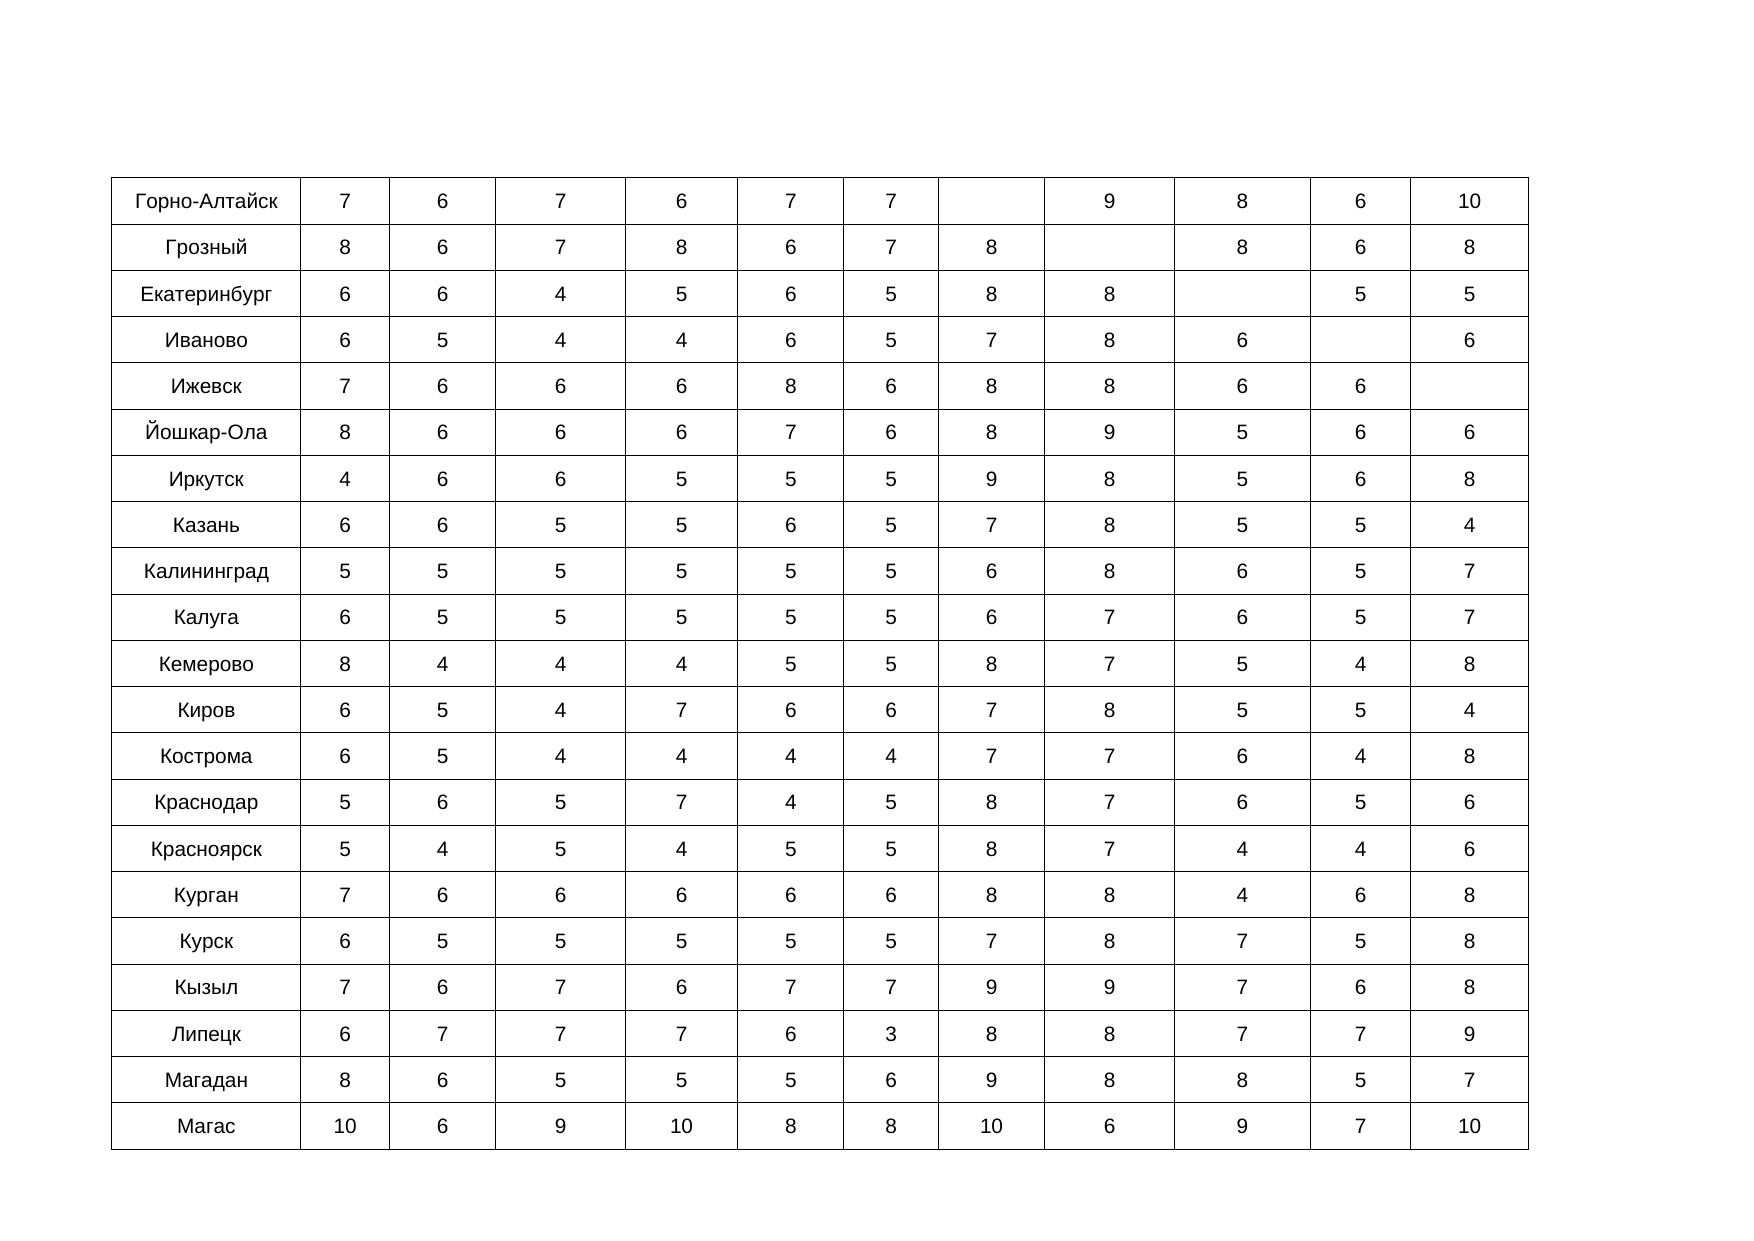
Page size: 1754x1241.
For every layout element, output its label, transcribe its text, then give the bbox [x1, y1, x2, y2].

table_cell 5 [1311, 687, 1410, 732]
table_cell 8 [939, 641, 1044, 686]
table_cell 6 [1175, 363, 1310, 408]
table_cell 6 [626, 363, 737, 408]
table_cell 4 [301, 456, 389, 501]
table_cell 5 [626, 1057, 737, 1102]
table_cell Магас [112, 1103, 300, 1148]
table_cell 7 [496, 225, 625, 270]
table_cell 8 [1411, 641, 1528, 686]
table_cell 6 [390, 1103, 495, 1148]
table_cell 4 [390, 641, 495, 686]
table_cell 6 [1175, 733, 1310, 778]
table_cell 5 [390, 595, 495, 640]
table_cell 5 [1311, 918, 1410, 963]
table_cell 6 [390, 872, 495, 917]
table_cell Йошкар-Ола [112, 410, 300, 455]
table_cell 5 [626, 548, 737, 593]
table_cell Кемерово [112, 641, 300, 686]
table_cell 7 [1175, 1011, 1310, 1056]
table_cell Кызыл [112, 965, 300, 1010]
table_cell 5 [626, 502, 737, 547]
table_cell 5 [496, 548, 625, 593]
table_cell 8 [738, 363, 843, 408]
table_cell 6 [738, 225, 843, 270]
table_cell 5 [738, 595, 843, 640]
table_cell 6 [301, 687, 389, 732]
table_cell 6 [1045, 1103, 1174, 1148]
table_cell 8 [301, 1057, 389, 1102]
table_cell 7 [1045, 780, 1174, 825]
table_cell 7 [1045, 595, 1174, 640]
table_cell 6 [1175, 317, 1310, 362]
table_cell 7 [738, 410, 843, 455]
table_cell 5 [844, 826, 938, 871]
table_cell Ижевск [112, 363, 300, 408]
table_cell 6 [1311, 456, 1410, 501]
table_cell 6 [844, 1057, 938, 1102]
table_cell 8 [939, 410, 1044, 455]
table_cell 8 [1411, 965, 1528, 1010]
table_cell 9 [1175, 1103, 1310, 1148]
table_cell 7 [1175, 918, 1310, 963]
table_cell 4 [626, 641, 737, 686]
table_cell 6 [844, 363, 938, 408]
table_cell 7 [1045, 826, 1174, 871]
table_cell 6 [738, 271, 843, 316]
table_cell 6 [1411, 780, 1528, 825]
table_cell 5 [1311, 502, 1410, 547]
table_cell 8 [1411, 456, 1528, 501]
table_cell 6 [738, 502, 843, 547]
table_cell 5 [844, 780, 938, 825]
table_cell 6 [301, 271, 389, 316]
table_cell 5 [738, 641, 843, 686]
table_cell Казань [112, 502, 300, 547]
table_cell 6 [390, 363, 495, 408]
table_cell 6 [301, 1011, 389, 1056]
table_cell 5 [496, 502, 625, 547]
table_cell 8 [626, 225, 737, 270]
table_cell 3 [844, 1011, 938, 1056]
table_cell Красноярск [112, 826, 300, 871]
table_cell 5 [301, 780, 389, 825]
table_cell 4 [496, 733, 625, 778]
table_cell 5 [1175, 687, 1310, 732]
table_cell [1045, 225, 1174, 270]
table_cell 7 [738, 965, 843, 1010]
table_cell 7 [496, 1011, 625, 1056]
table_cell 8 [1045, 918, 1174, 963]
table_cell 4 [626, 733, 737, 778]
table_cell 9 [939, 1057, 1044, 1102]
table_cell 7 [939, 687, 1044, 732]
table_cell 5 [1175, 456, 1310, 501]
table_cell 6 [390, 271, 495, 316]
table_cell 5 [844, 502, 938, 547]
table_cell 4 [626, 317, 737, 362]
table_cell Краснодар [112, 780, 300, 825]
table_cell 8 [939, 872, 1044, 917]
table_cell 7 [496, 965, 625, 1010]
table_cell [1175, 271, 1310, 316]
table_cell 4 [738, 780, 843, 825]
table_cell Кострома [112, 733, 300, 778]
table_cell 6 [496, 363, 625, 408]
table_cell Киров [112, 687, 300, 732]
table_cell 7 [939, 502, 1044, 547]
table_cell 5 [844, 548, 938, 593]
table_cell [1311, 317, 1410, 362]
table_cell 4 [1311, 733, 1410, 778]
table_cell 5 [738, 918, 843, 963]
table_cell 6 [390, 1057, 495, 1102]
table_cell 7 [1045, 733, 1174, 778]
table_cell 9 [1411, 1011, 1528, 1056]
table_cell 8 [939, 780, 1044, 825]
table_cell 5 [1175, 502, 1310, 547]
table_cell 8 [1045, 456, 1174, 501]
table_cell 5 [738, 1057, 843, 1102]
table_cell 6 [1311, 872, 1410, 917]
table_cell [1411, 363, 1528, 408]
table_cell Екатеринбург [112, 271, 300, 316]
table_cell 9 [1045, 965, 1174, 1010]
table_cell 6 [738, 1011, 843, 1056]
table_cell 9 [496, 1103, 625, 1148]
table_cell 5 [496, 1057, 625, 1102]
table_cell Горно-Алтайск [112, 178, 300, 223]
table_cell 6 [496, 410, 625, 455]
table_cell 5 [626, 918, 737, 963]
table_cell 8 [939, 1011, 1044, 1056]
table_cell 8 [301, 641, 389, 686]
table_cell 5 [390, 548, 495, 593]
table_cell 4 [1175, 826, 1310, 871]
table_cell 8 [1411, 225, 1528, 270]
table_cell 5 [1411, 271, 1528, 316]
table_cell 5 [738, 456, 843, 501]
table_cell 4 [390, 826, 495, 871]
table_cell 5 [626, 271, 737, 316]
table_cell 10 [626, 1103, 737, 1148]
table_cell 5 [738, 548, 843, 593]
table_cell 7 [626, 687, 737, 732]
table_cell [939, 178, 1044, 223]
table_cell 4 [496, 687, 625, 732]
table_cell 8 [1045, 363, 1174, 408]
table_cell 7 [1411, 548, 1528, 593]
table_cell 7 [1311, 1103, 1410, 1148]
table_cell 8 [1411, 872, 1528, 917]
table_cell 10 [939, 1103, 1044, 1148]
table_cell Иркутск [112, 456, 300, 501]
table_cell 4 [1175, 872, 1310, 917]
table_cell 9 [939, 456, 1044, 501]
table_cell 8 [1045, 1057, 1174, 1102]
table_cell 6 [626, 410, 737, 455]
table_cell 7 [496, 178, 625, 223]
table_cell 8 [1045, 548, 1174, 593]
table_cell 10 [301, 1103, 389, 1148]
table_cell 8 [1045, 1011, 1174, 1056]
table_cell 6 [301, 918, 389, 963]
table_cell 6 [844, 872, 938, 917]
table_cell 9 [939, 965, 1044, 1010]
table_cell 6 [738, 687, 843, 732]
table_cell 6 [1411, 826, 1528, 871]
table_cell 8 [844, 1103, 938, 1148]
table_cell 6 [844, 687, 938, 732]
table_cell 5 [390, 733, 495, 778]
table_cell 8 [1175, 225, 1310, 270]
table_cell 5 [626, 456, 737, 501]
table_cell 8 [1411, 918, 1528, 963]
table_cell Липецк [112, 1011, 300, 1056]
table_cell 5 [844, 595, 938, 640]
table_cell 8 [939, 271, 1044, 316]
table_cell 8 [1175, 1057, 1310, 1102]
table_cell 6 [1175, 780, 1310, 825]
table_cell 5 [496, 918, 625, 963]
table_cell 6 [1411, 410, 1528, 455]
table_cell 6 [1311, 178, 1410, 223]
table_cell 7 [1311, 1011, 1410, 1056]
table_cell 7 [626, 780, 737, 825]
table_cell 5 [1311, 271, 1410, 316]
table_cell 6 [301, 595, 389, 640]
table_cell 8 [1045, 502, 1174, 547]
table_cell 6 [390, 502, 495, 547]
table_cell 6 [1411, 317, 1528, 362]
table_cell 8 [1045, 271, 1174, 316]
table_cell 5 [738, 826, 843, 871]
table_cell Курск [112, 918, 300, 963]
table_cell 6 [390, 780, 495, 825]
table_cell 5 [844, 317, 938, 362]
table_cell 5 [390, 687, 495, 732]
table_cell 6 [301, 733, 389, 778]
table_cell 6 [626, 178, 737, 223]
table_cell 8 [939, 363, 1044, 408]
table_cell 7 [844, 965, 938, 1010]
table_cell 6 [738, 872, 843, 917]
table_cell 5 [626, 595, 737, 640]
table_cell 4 [496, 271, 625, 316]
table_cell 7 [844, 178, 938, 223]
table_cell 6 [1175, 548, 1310, 593]
table_cell 7 [1411, 1057, 1528, 1102]
table_cell 8 [301, 410, 389, 455]
table_cell 7 [626, 1011, 737, 1056]
table_cell 7 [301, 178, 389, 223]
table_cell 9 [1045, 178, 1174, 223]
table_cell 10 [1411, 1103, 1528, 1148]
table_cell 5 [1311, 548, 1410, 593]
table_cell 5 [1175, 410, 1310, 455]
table_cell Калининград [112, 548, 300, 593]
table_cell 7 [1175, 965, 1310, 1010]
table_cell 5 [301, 826, 389, 871]
table_cell 6 [1175, 595, 1310, 640]
table_cell 6 [301, 317, 389, 362]
table_cell 7 [939, 317, 1044, 362]
table_cell 8 [738, 1103, 843, 1148]
table_cell 7 [939, 733, 1044, 778]
table_cell 7 [301, 872, 389, 917]
table_cell 6 [390, 456, 495, 501]
table_cell 5 [844, 456, 938, 501]
table_cell 4 [496, 317, 625, 362]
table_cell 6 [390, 965, 495, 1010]
table_cell 6 [844, 410, 938, 455]
table_cell 4 [1411, 687, 1528, 732]
table_cell 6 [496, 872, 625, 917]
table_cell 6 [496, 456, 625, 501]
table_cell 6 [390, 178, 495, 223]
table_cell 6 [390, 225, 495, 270]
table_cell 5 [844, 918, 938, 963]
table_cell 8 [1411, 733, 1528, 778]
table_cell 7 [390, 1011, 495, 1056]
table_cell 7 [738, 178, 843, 223]
table_cell 4 [844, 733, 938, 778]
table_cell 7 [1411, 595, 1528, 640]
table_cell 5 [844, 271, 938, 316]
table_cell 8 [1175, 178, 1310, 223]
table_cell 4 [1311, 826, 1410, 871]
table_cell Калуга [112, 595, 300, 640]
table_cell 8 [1045, 687, 1174, 732]
table_cell 5 [1311, 1057, 1410, 1102]
table_cell 8 [301, 225, 389, 270]
table_cell 7 [301, 965, 389, 1010]
table_cell 5 [390, 918, 495, 963]
table_cell 8 [1045, 317, 1174, 362]
table_cell 10 [1411, 178, 1528, 223]
table_cell 5 [390, 317, 495, 362]
table_cell 6 [1311, 410, 1410, 455]
table_cell 6 [626, 965, 737, 1010]
table_cell 7 [844, 225, 938, 270]
table_cell 8 [939, 826, 1044, 871]
table_cell Грозный [112, 225, 300, 270]
table_cell 5 [301, 548, 389, 593]
table_cell 8 [939, 225, 1044, 270]
table_cell 7 [939, 918, 1044, 963]
table_cell 6 [626, 872, 737, 917]
table_cell 6 [390, 410, 495, 455]
table_cell 7 [301, 363, 389, 408]
table_cell 6 [939, 548, 1044, 593]
table_cell 6 [301, 502, 389, 547]
table_cell 4 [1311, 641, 1410, 686]
table_cell 7 [1045, 641, 1174, 686]
table_cell Курган [112, 872, 300, 917]
table_cell 6 [1311, 363, 1410, 408]
table_cell 4 [738, 733, 843, 778]
table_cell 9 [1045, 410, 1174, 455]
table_cell 5 [496, 826, 625, 871]
table_cell 4 [626, 826, 737, 871]
table_cell 6 [738, 317, 843, 362]
table_cell 8 [1045, 872, 1174, 917]
table_cell 6 [939, 595, 1044, 640]
table_cell 6 [1311, 225, 1410, 270]
table_cell 4 [496, 641, 625, 686]
table_cell 5 [1311, 780, 1410, 825]
table_cell 5 [496, 780, 625, 825]
table_cell 5 [1175, 641, 1310, 686]
table_cell Магадан [112, 1057, 300, 1102]
table_cell Иваново [112, 317, 300, 362]
table_cell 4 [1411, 502, 1528, 547]
table_cell 5 [496, 595, 625, 640]
table_cell 5 [1311, 595, 1410, 640]
table_cell 6 [1311, 965, 1410, 1010]
table_cell 5 [844, 641, 938, 686]
